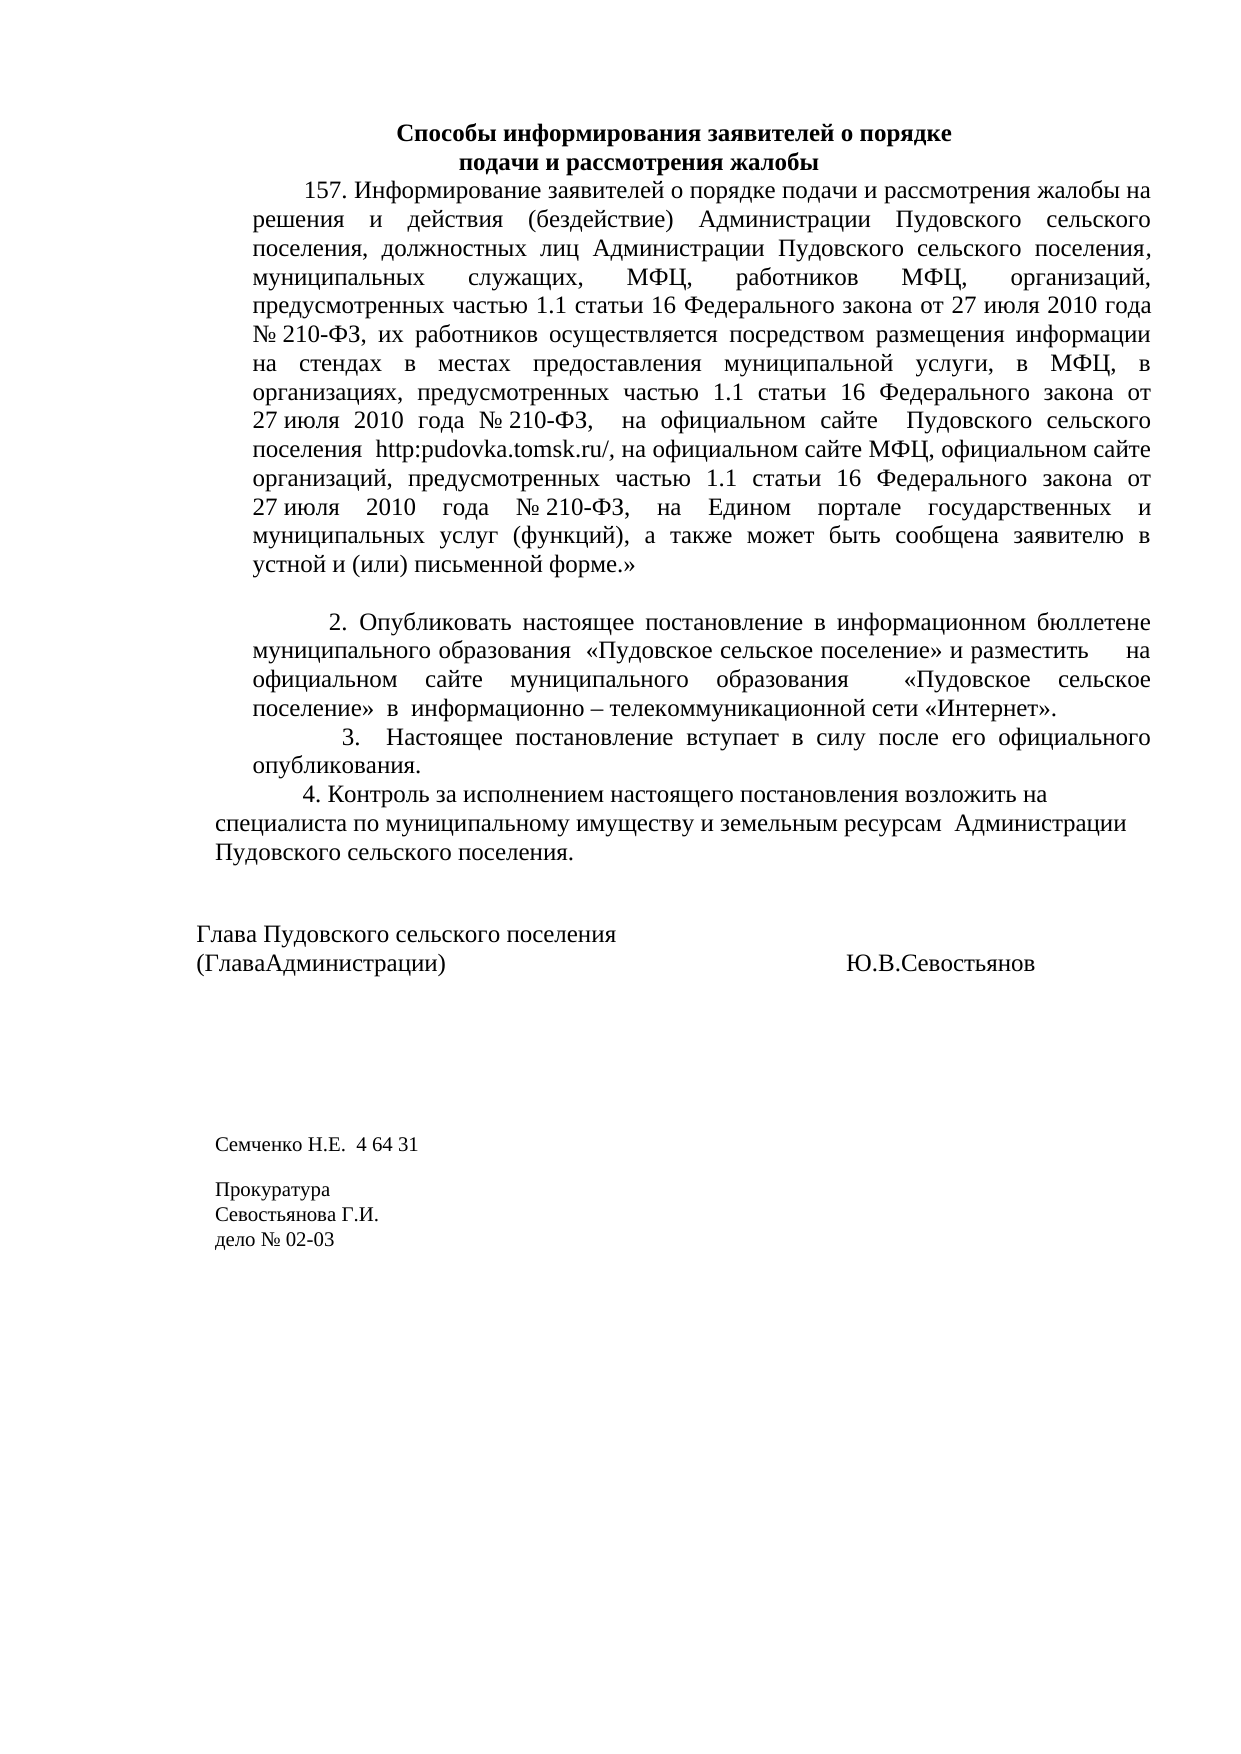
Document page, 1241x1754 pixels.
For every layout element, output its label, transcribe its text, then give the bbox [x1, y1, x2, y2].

list Способы информирования заявителей о порядке [252, 118, 1152, 147]
text Прокуратура Севостьянова Г.И. дело № 02-03 [215, 1176, 1152, 1251]
text 4. Контроль за исполнением настоящего постановления возложить на специалиста по муниципальному имуществу и земельным ресурсам Администрации Пудовского сельского поселения. [215, 779, 1152, 866]
list 157. Информирование заявителей о порядке подачи и рассмотрения жалобы на решения и действия (бездействие) Администрации Пудовского сельского поселения, должностных лиц Администрации Пудовского сельского поселения, муниципальных служащих, МФЦ, работников МФЦ, организаций, предусмотренных частью 1.1 статьи 16 Федерального закона от 27 июля 2010 года № 210-ФЗ, их работников осуществляется посредством размещения информации на стендах в местах предоставления муниципальной услуги, в МФЦ, в организациях, предусмотренных частью 1.1 статьи 16 Федерального закона от 27 июля 2010 года № 210-ФЗ, на официальном сайте Пудовского сельского поселения http:pudovka.tomsk.ru/, на официальном сайте МФЦ, официальном сайте организаций, предусмотренных частью 1.1 статьи 16 Федерального закона от 27 июля 2010 года № 210-ФЗ, на Едином портале государственных и муниципальных услуг (функций), а также может быть сообщена заявителю в устной и (или) письменной форме.» [252, 176, 1152, 578]
text Семченко Н.Е. 4 64 31 [215, 1131, 1152, 1156]
text (ГлаваАдминистрации) Ю.В.Севостьянов [177, 948, 1152, 977]
list 3. Настоящее постановление вступает в силу после его официального опубликования. [252, 722, 1152, 779]
text Глава Пудовского сельского поселения [177, 919, 1152, 948]
list 2. Опубликовать настоящее постановление в информационном бюллетене муниципального образования «Пудовское сельское поселение» и разместить на официальном сайте муниципального образования «Пудовское сельское поселение» в информационно – телекоммуникационной сети «Интернет». [252, 607, 1152, 722]
list подачи и рассмотрения жалобы [252, 147, 1152, 176]
